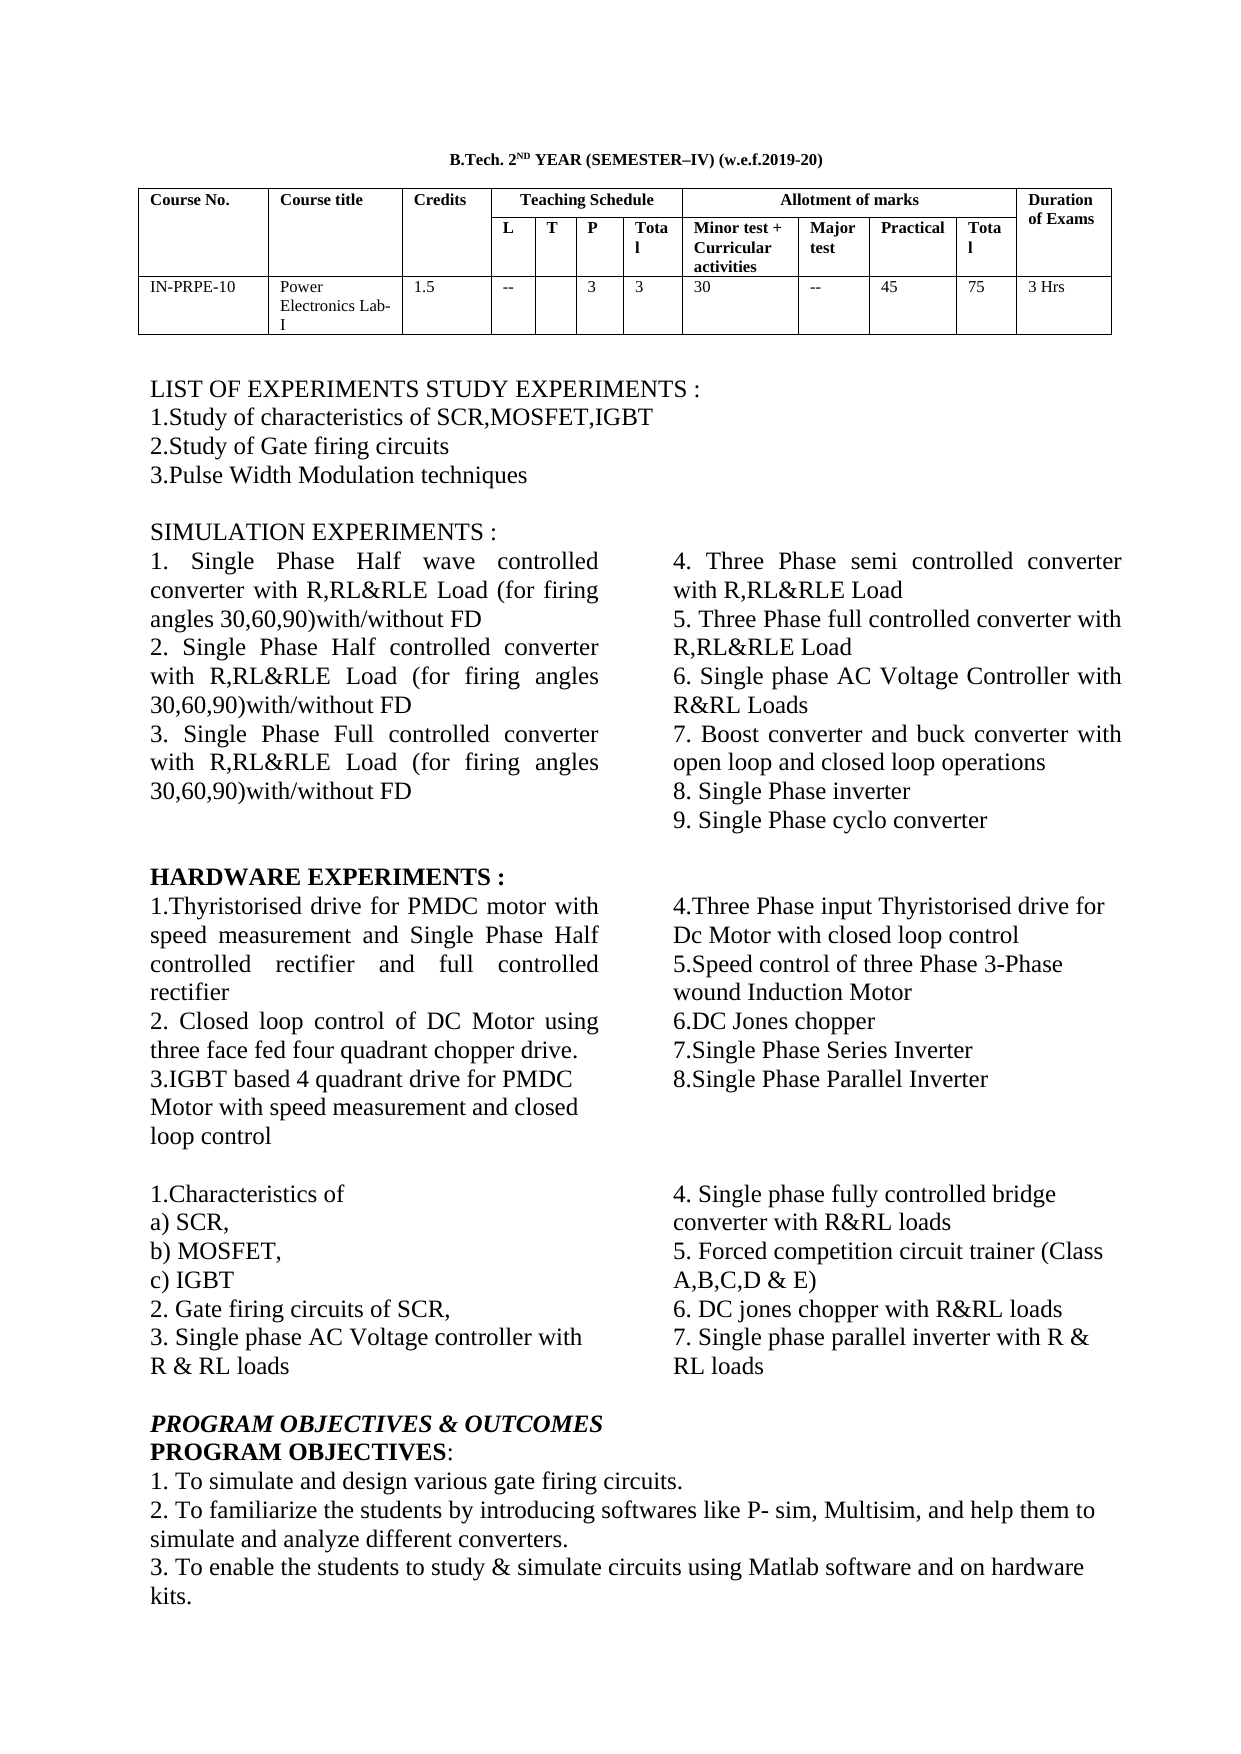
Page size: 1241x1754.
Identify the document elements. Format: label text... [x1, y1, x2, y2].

text 4. Single phase fully controlled bridge converter with R&RL loads [673, 1179, 1122, 1236]
table_cell -- [799, 277, 869, 334]
text 3. Single phase AC Voltage controller with R & RL loads [150, 1322, 599, 1380]
text HARDWARE EXPERIMENTS : [150, 862, 1122, 891]
table_cell 30 [683, 277, 798, 334]
text SIMULATION EXPERIMENTS : [150, 517, 1122, 546]
text 4.Three Phase input Thyristorised drive for Dc Motor with closed loop control [673, 891, 1122, 949]
text 6.DC Jones chopper [673, 1006, 1122, 1035]
text 3.IGBT based 4 quadrant drive for PMDC Motor with speed measurement and closed loop control [150, 1064, 599, 1150]
table_cell L [492, 218, 535, 276]
table_header Teaching Schedule [492, 189, 682, 217]
text B.Tech. 2ND YEAR (SEMESTER–IV) (w.e.f.2019-20) [150, 150, 1122, 169]
table_cell [536, 277, 576, 334]
text 2. Closed loop control of DC Motor using three face fed four quadrant chopper drive. [150, 1006, 599, 1064]
text 3. To enable the students to study & simulate circuits using Matlab software and on hardware kits. [150, 1552, 1122, 1610]
text 7. Boost converter and buck converter with open loop and closed loop operations [673, 719, 1122, 776]
text 7. Single phase parallel inverter with R & RL loads [673, 1322, 1122, 1380]
text 3. Single Phase Full controlled converter with R,RL&RLE Load (for firing angles 30,60,90)with/without FD [150, 719, 599, 805]
table_cell Practical [870, 218, 956, 276]
text 1. Single Phase Half wave controlled converter with R,RL&RLE Load (for firing angles 30,60,90)with/without FD [150, 546, 599, 632]
table_header Allotment of marks [683, 189, 1016, 217]
table_header Course No. [139, 189, 268, 276]
text 2.Study of Gate firing circuits [150, 431, 1122, 460]
table_cell Total [624, 218, 682, 276]
table_cell IN-PRPE-10 [139, 277, 268, 334]
text 8.Single Phase Parallel Inverter [673, 1064, 1122, 1092]
text 1.Study of characteristics of SCR,MOSFET,IGBT [150, 402, 1122, 431]
text 1. To simulate and design various gate firing circuits. [150, 1466, 1122, 1495]
text 8. Single Phase inverter [673, 776, 1122, 805]
text 3.Pulse Width Modulation techniques [150, 460, 1122, 489]
text PROGRAM OBJECTIVES & OUTCOMES [150, 1409, 1122, 1437]
text 2. Gate firing circuits of SCR, [150, 1294, 599, 1322]
table_cell 75 [957, 277, 1016, 334]
text 4. Three Phase semi controlled converter with R,RL&RLE Load [673, 546, 1122, 604]
table_cell Total [957, 218, 1016, 276]
table_header Credits [403, 189, 491, 276]
text 5. Forced competition circuit trainer (Class A,B,C,D & E) [673, 1236, 1122, 1294]
text 1.Thyristorised drive for PMDC motor with speed measurement and Single Phase Half controlled rectifier and full controlled rectifier [150, 891, 599, 1006]
table_cell Major test [799, 218, 869, 276]
text 9. Single Phase cyclo converter [673, 805, 1122, 834]
text c) IGBT [150, 1265, 599, 1294]
table_cell 3 [577, 277, 623, 334]
table_cell Power Electronics Lab-I [269, 277, 402, 334]
text 2. Single Phase Half controlled converter with R,RL&RLE Load (for firing angles 30,60,90)with/without FD [150, 632, 599, 719]
table_header Course title [269, 189, 402, 276]
table_header Duration of Exams [1017, 189, 1111, 276]
table_cell -- [492, 277, 535, 334]
table_cell 45 [870, 277, 956, 334]
text 2. To familiarize the students by introducing softwares like P- sim, Multisim, and help them to simulate and analyze different converters. [150, 1495, 1122, 1552]
text 1.Characteristics of [150, 1179, 599, 1207]
text LIST OF EXPERIMENTS STUDY EXPERIMENTS : [150, 374, 1122, 402]
table_cell Minor test + Curricular activities [683, 218, 798, 276]
text PROGRAM OBJECTIVES: [150, 1437, 1122, 1466]
table_cell 3 Hrs [1017, 277, 1111, 334]
table_cell 1.5 [403, 277, 491, 334]
table_cell P [577, 218, 623, 276]
text b) MOSFET, [150, 1236, 599, 1265]
text 6. Single phase AC Voltage Controller with R&RL Loads [673, 661, 1122, 719]
text 7.Single Phase Series Inverter [673, 1035, 1122, 1064]
table_cell 3 [624, 277, 682, 334]
table_cell T [536, 218, 576, 276]
text 6. DC jones chopper with R&RL loads [673, 1294, 1122, 1322]
text 5.Speed control of three Phase 3-Phase wound Induction Motor [673, 949, 1122, 1006]
text a) SCR, [150, 1207, 599, 1236]
text 5. Three Phase full controlled converter with R,RL&RLE Load [673, 604, 1122, 661]
